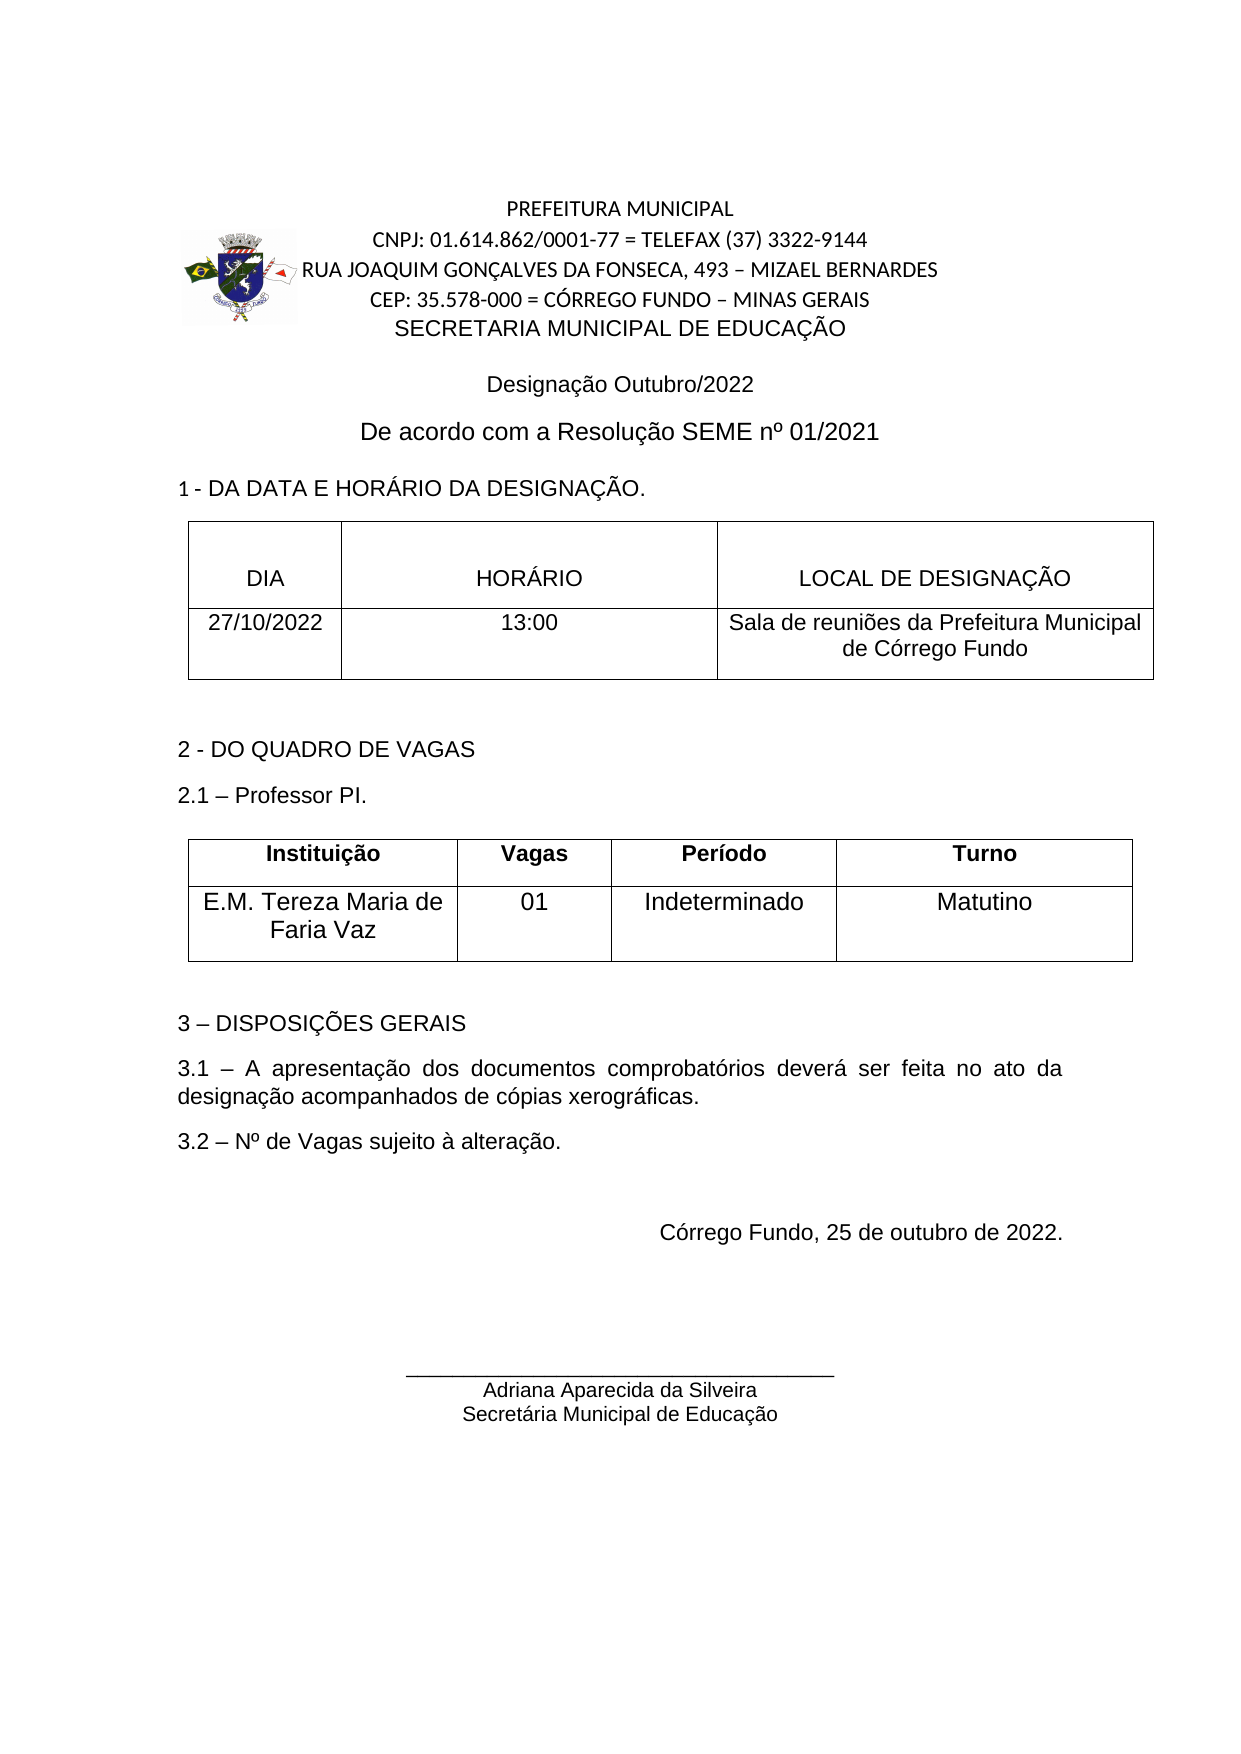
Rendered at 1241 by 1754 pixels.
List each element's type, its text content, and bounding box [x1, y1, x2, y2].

table_cell 27/10/2022 [189, 609, 341, 678]
text 3.1 – A apresentação dos documentos comprobatórios deverá ser feita no ato da designação acompanhados de cópias xerográficas. [177, 1055, 1063, 1109]
text 1 - DA DATA E HORÁRIO DA DESIGNAÇÃO. [177, 474, 1063, 502]
text De acordo com a Resolução SEME nº 01/2021 [177, 417, 1063, 445]
table_cell Indeterminado [612, 887, 836, 961]
table_header Vagas [458, 840, 611, 886]
text Córrego Fundo, 25 de outubro de 2022. [177, 1218, 1063, 1245]
table_header DIA [189, 522, 341, 608]
text Secretária Municipal de Educação [177, 1402, 1063, 1426]
text CEP: 35.578-000 = CÓRREGO FUNDO – MINAS GERAIS [177, 285, 1063, 313]
table_header HORÁRIO [342, 522, 717, 608]
text 2.1 – Professor PI. [177, 782, 1063, 809]
text Designação Outubro/2022 [177, 371, 1063, 398]
table_header LOCAL DE DESIGNAÇÃO [718, 522, 1153, 608]
table_cell E.M. Tereza Maria de Faria Vaz [189, 887, 457, 961]
table_cell 13:00 [342, 609, 717, 678]
table_cell Matutino [837, 887, 1132, 961]
text 3.2 – Nº de Vagas sujeito à alteração. [177, 1128, 1063, 1155]
table_header Instituição [189, 840, 457, 886]
text Adriana Aparecida da Silveira [177, 1378, 1063, 1402]
text 3 – DISPOSIÇÕES GERAIS [177, 1010, 1063, 1036]
text 2 - DO QUADRO DE VAGAS [177, 736, 1063, 762]
table_header Período [612, 840, 836, 886]
text CNPJ: 01.614.862/0001-77 = TELEFAX (37) 3322-9144 [177, 225, 1063, 253]
text PREFEITURA MUNICIPAL [177, 194, 1063, 222]
table_header Turno [837, 840, 1132, 886]
table_cell Sala de reuniões da Prefeitura Municipal de Córrego Fundo [718, 609, 1153, 678]
table_cell 01 [458, 887, 611, 961]
text _____________________________________ [177, 1354, 1063, 1378]
text RUA JOAQUIM GONÇALVES DA FONSECA, 493 – MIZAEL BERNARDES [177, 255, 1063, 283]
text SECRETARIA MUNICIPAL DE EDUCAÇÃO [177, 315, 1063, 342]
